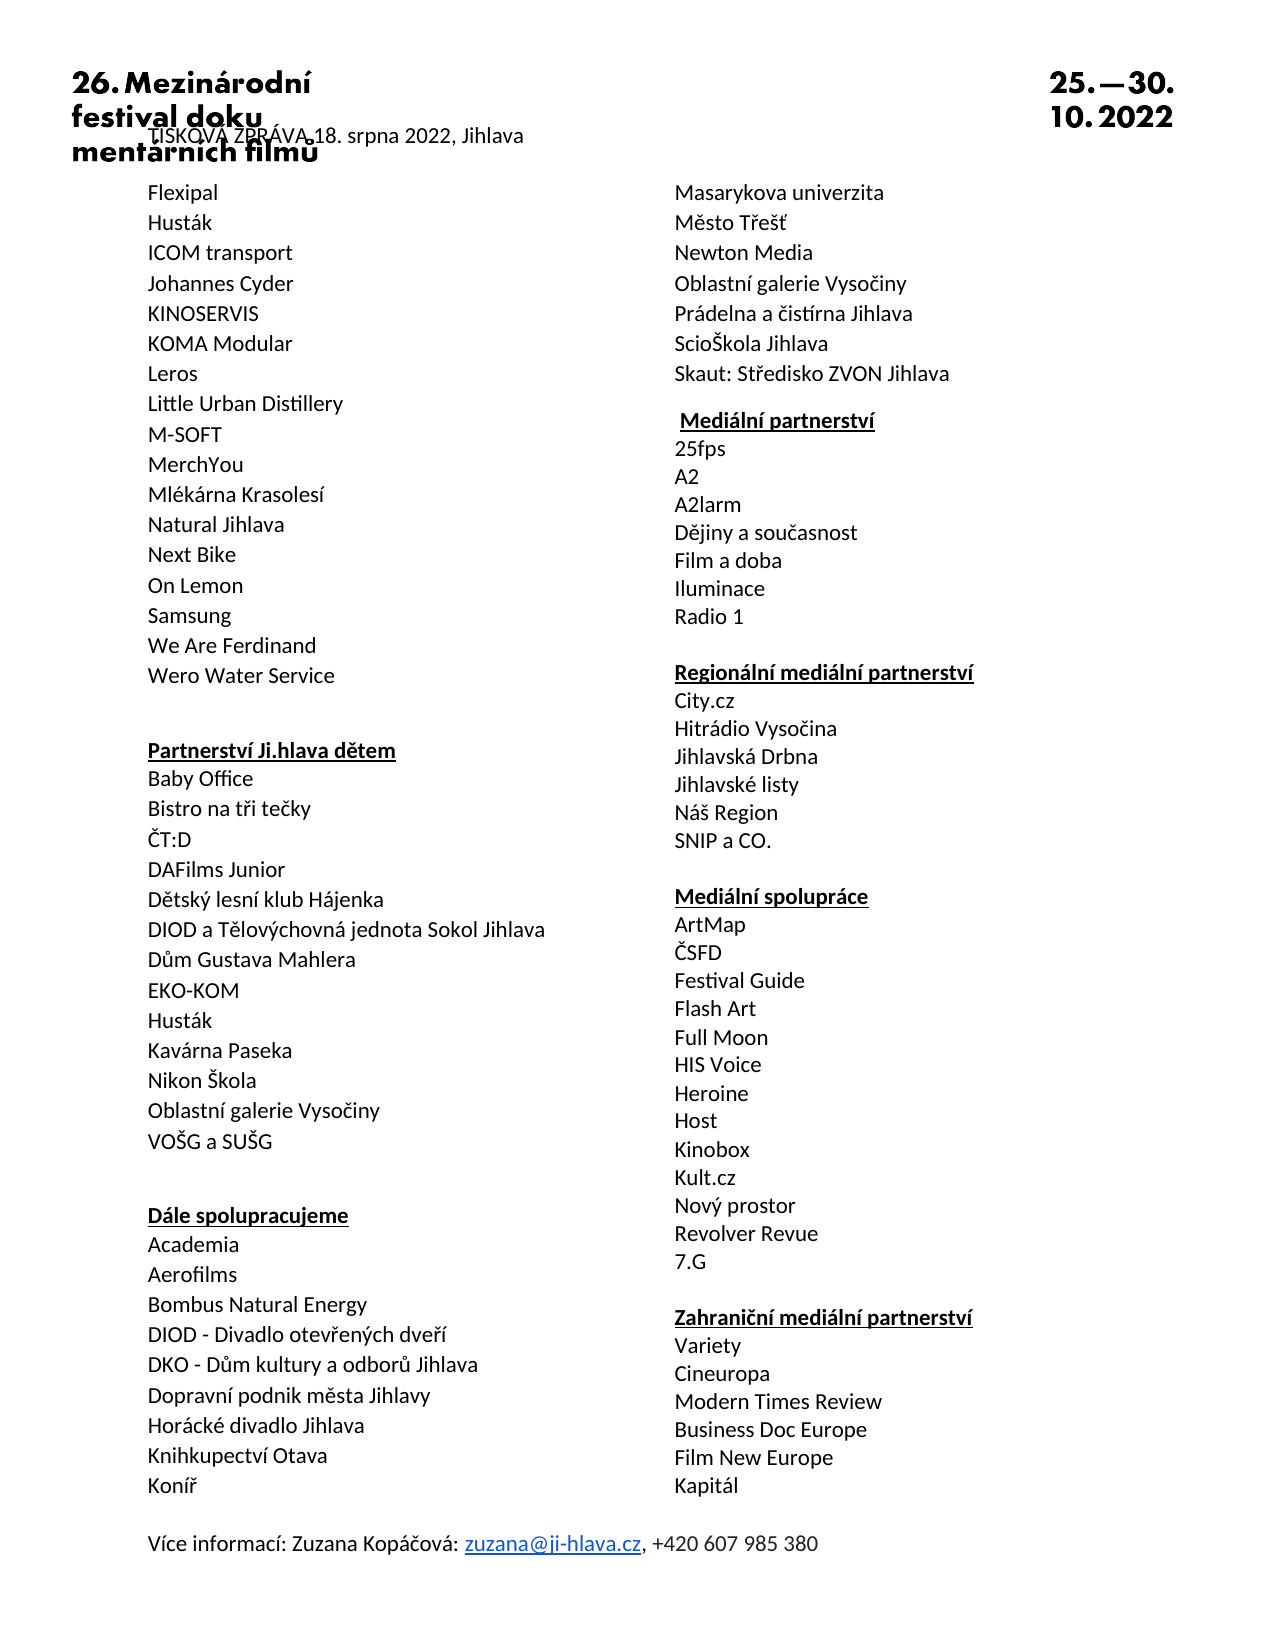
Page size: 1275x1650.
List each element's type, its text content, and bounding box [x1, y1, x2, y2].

text Flash Art [674, 994, 1127, 1023]
text Festival Guide [674, 967, 1127, 994]
text Baby Office Bistro na tři tečky ČT:D DAFilms Junior Dětský lesní klub Hájenka DIOD a Tělovýchovná jednota Sokol Jihlava Dům Gustava Mahlera EKO-KOM Husták Kavárna Paseka Nikon Škola Oblastní galerie Vysočiny VOŠG a SUŠG [148, 764, 601, 1155]
text Jihlavská Drbna [674, 742, 1127, 770]
text Heroine [674, 1079, 1127, 1107]
text Revolver Revue [674, 1219, 1127, 1247]
text Academia Aerofilms Bombus Natural Energy DIOD - Divadlo otevřených dveří DKO - Dům kultury a odborů Jihlava Dopravní podnik města Jihlavy Horácké divadlo Jihlava Knihkupectví Otava Koníř Masarykova univerzita Město Třešť Newton Media Oblastní galerie Vysočiny Prádelna a čistírna Jihlava ScioŠkola Jihlava Skaut: Středisko ZVON Jihlava [674, 167, 1127, 387]
text 7.G [674, 1247, 1127, 1275]
text 25fps [674, 434, 1127, 462]
text Modern Times Review [674, 1387, 1127, 1415]
text SNIP a CO. [674, 826, 1127, 854]
text Nový prostor [674, 1191, 1127, 1219]
text Dějiny a současnost [674, 518, 1127, 546]
text Náš Region [674, 798, 1127, 826]
text ČSFD [674, 938, 1127, 967]
text Partnerství Ji.hlava dětem [148, 736, 601, 764]
text Iluminace [674, 574, 1127, 602]
text Film a doba [674, 546, 1127, 574]
text Zahraniční mediální partnerství [674, 1303, 1127, 1331]
text Jihlavské listy [674, 770, 1127, 798]
text Business Doc Europe [674, 1415, 1127, 1443]
text City.cz [674, 686, 1127, 714]
text Film New Europe [674, 1443, 1127, 1471]
text Host [674, 1107, 1127, 1135]
text Hitrádio Vysočina [674, 714, 1127, 742]
picture [0, 0, 1246, 176]
text Kinobox [674, 1135, 1127, 1163]
text Kapitál [674, 1471, 1127, 1499]
text Full Moon [674, 1023, 1127, 1051]
text A2 [674, 462, 1127, 490]
text A2larm [674, 490, 1127, 518]
text Variety [674, 1331, 1127, 1359]
text Radio 1 [674, 602, 1127, 630]
text Regionální mediální partnerství [674, 658, 1127, 686]
text Mediální spolupráce [674, 882, 1127, 911]
text Cineuropa [674, 1359, 1127, 1387]
text ArtMap [674, 911, 1127, 938]
text Mediální partnerství [674, 406, 1127, 434]
text Dále spolupracujeme [148, 1202, 601, 1230]
text Academia Aerofilms Bombus Natural Energy DIOD - Divadlo otevřených dveří DKO - Dům kultury a odborů Jihlava Dopravní podnik města Jihlavy Horácké divadlo Jihlava Knihkupectví Otava Koníř Masarykova univerzita Město Třešť Newton Media Oblastní galerie Vysočiny Prádelna a čistírna Jihlava ScioŠkola Jihlava Skaut: Středisko ZVON Jihlava [148, 1230, 601, 1499]
text HIS Voice [674, 1051, 1127, 1079]
text Kult.cz [674, 1163, 1127, 1191]
